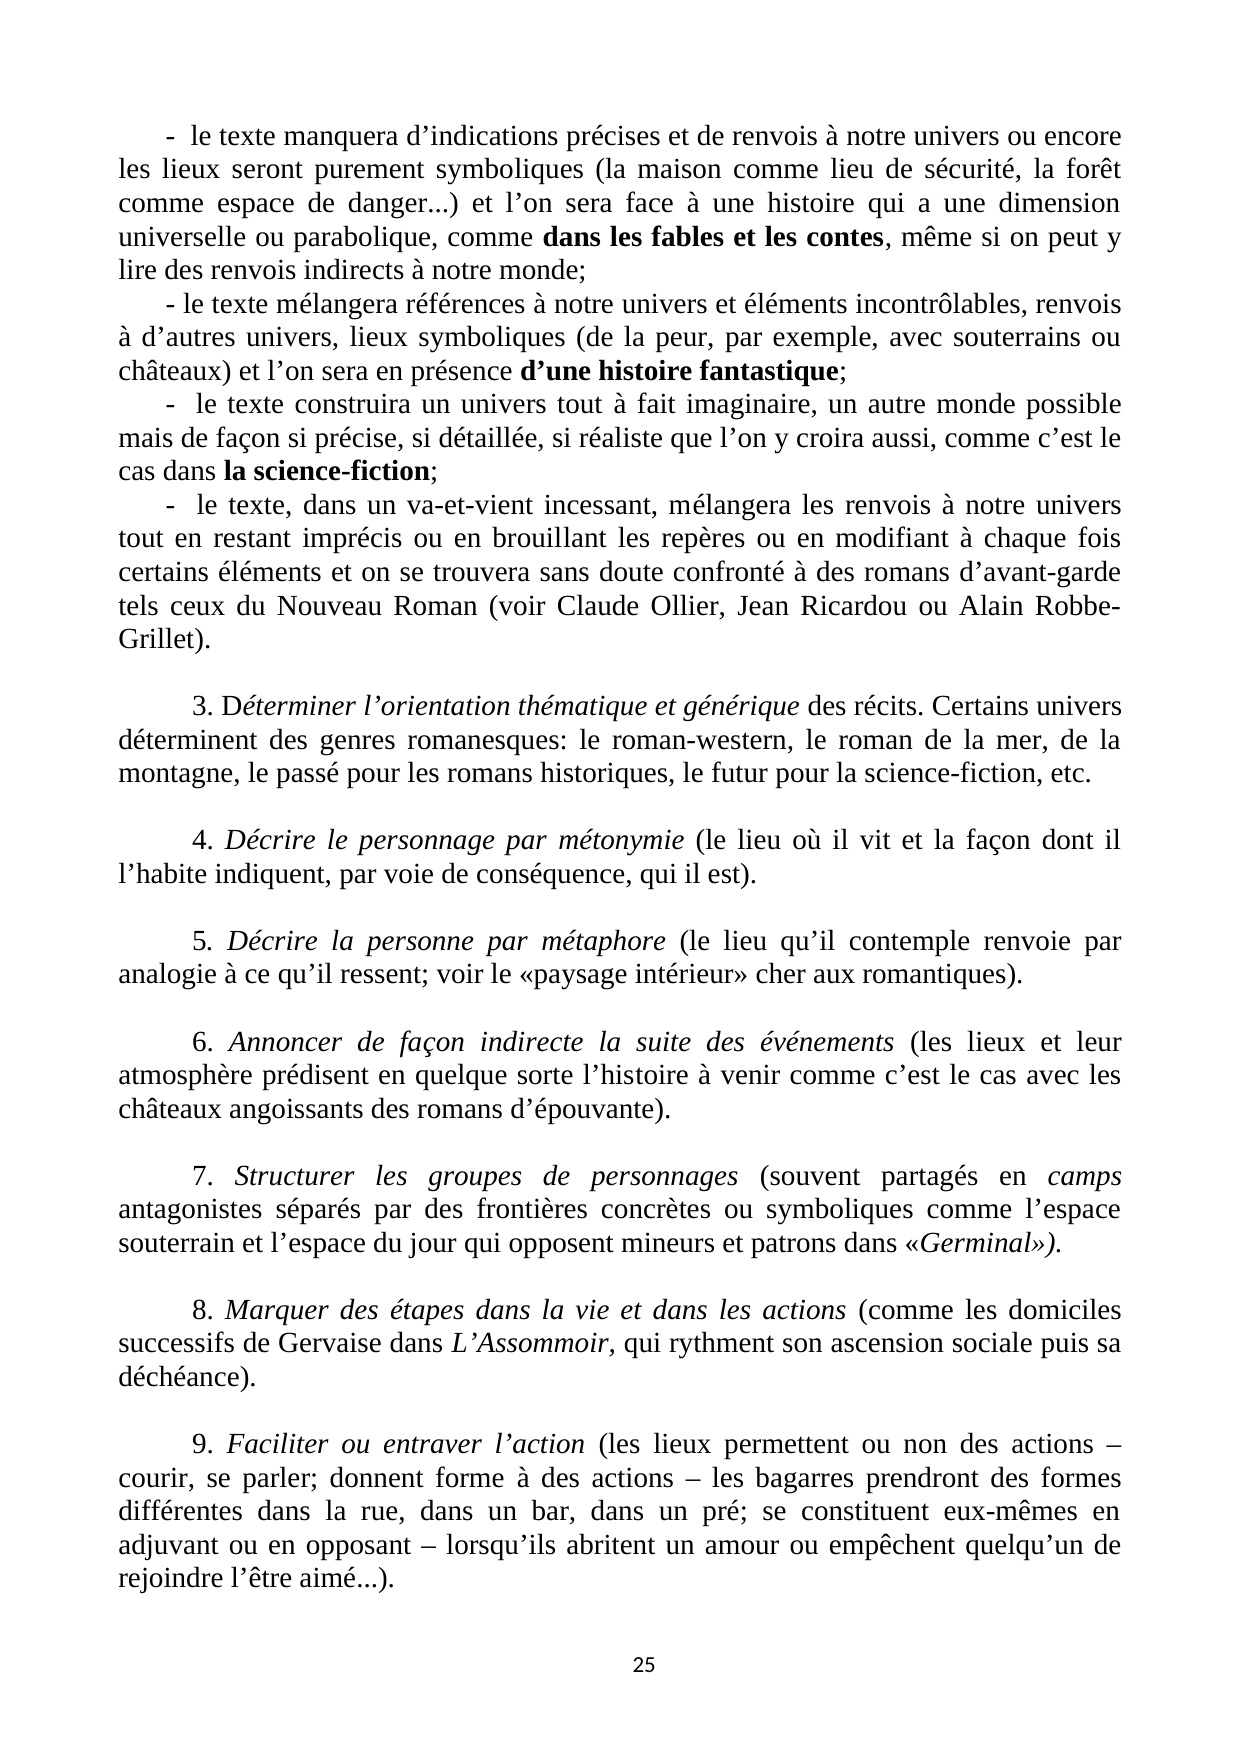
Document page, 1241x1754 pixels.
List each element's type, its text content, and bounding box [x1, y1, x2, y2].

list - le texte manquera d’indications précises et de renvois à notre univers ou encore les lieux seront purement symboliques (la maison comme lieu de sécurité, la forêt comme espace de danger...) et l’on sera face à une histoire qui a une dimension universelle ou parabolique, comme dans les fables et les contes, même si on peut y lire des renvois indirects à notre monde; [118, 118, 1122, 286]
text 8. Marquer des étapes dans la vie et dans les actions (comme les domiciles successifs de Gervaise dans L’Assommoir, qui rythment son ascension sociale puis sa déchéance). [118, 1292, 1122, 1393]
list - le texte mélangera références à notre univers et éléments incontrôlables, renvois à d’autres univers, lieux symboliques (de la peur, par exemple, avec souterrains ou châteaux) et l’on sera en présence d’une histoire fantastique; [118, 286, 1122, 386]
list - le texte, dans un va-et-vient incessant, mélangera les renvois à notre univers tout en restant imprécis ou en brouillant les repères ou en modifiant à chaque fois certains éléments et on se trouvera sans doute confronté à des romans d’avant-garde tels ceux du Nouveau Roman (voir Claude Ollier, Jean Ricardou ou Alain Robbe-Grillet). [118, 487, 1122, 655]
text 6. Annoncer de façon indirecte la suite des événements (les lieux et leur atmosphère prédisent en quelque sorte l’histoire à venir comme c’est le cas avec les châteaux angoissants des romans d’épouvante). [118, 1024, 1122, 1124]
list - le texte construira un univers tout à fait imaginaire, un autre monde possible mais de façon si précise, si détaillée, si réaliste que l’on y croira aussi, comme c’est le cas dans la science-fiction; [118, 386, 1122, 487]
text 3. Déterminer l’orientation thématique et générique des récits. Certains univers déterminent des genres romanesques: le roman-western, le roman de la mer, de la montagne, le passé pour les romans historiques, le futur pour la science-fiction, etc. [118, 688, 1122, 789]
text 4. Décrire le personnage par métonymie (le lieu où il vit et la façon dont il l’habite indiquent, par voie de conséquence, qui il est). [118, 822, 1122, 889]
text 7. Structurer les groupes de personnages (souvent partagés en camps antagonistes séparés par des frontières concrètes ou symboliques comme l’espace souterrain et l’espace du jour qui opposent mineurs et patrons dans «Germinal»). [118, 1158, 1122, 1258]
text 9. Faciliter ou entraver l’action (les lieux permettent ou non des actions – courir, se parler; donnent forme à des actions – les bagarres prendront des formes différentes dans la rue, dans un bar, dans un pré; se constituent eux-mêmes en adjuvant ou en opposant – lorsqu’ils abritent un amour ou empêchent quelqu’un de rejoindre l’être aimé...). [118, 1426, 1122, 1594]
text 5. Décrire la personne par métaphore (le lieu qu’il contemple renvoie par analogie à ce qu’il ressent; voir le «paysage intérieur» cher aux romantiques). [118, 923, 1122, 990]
